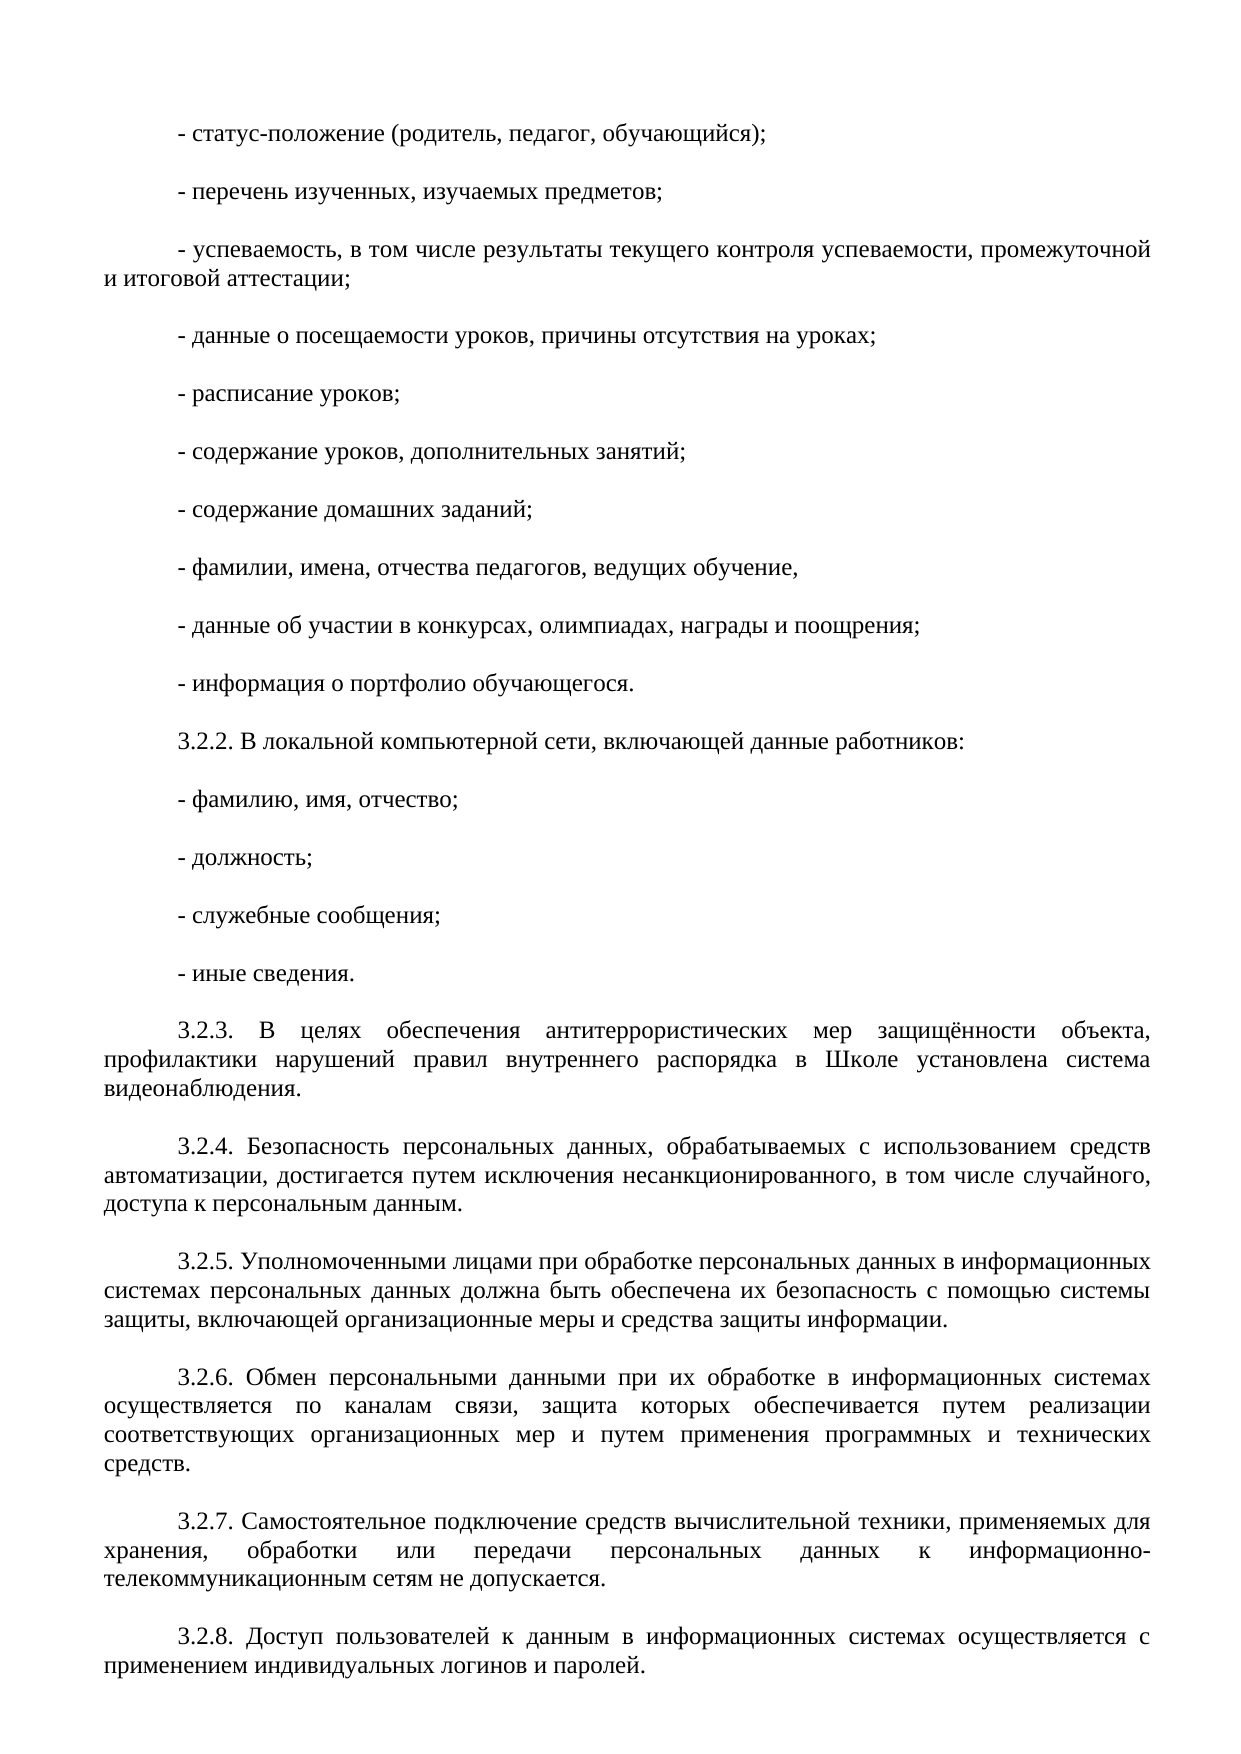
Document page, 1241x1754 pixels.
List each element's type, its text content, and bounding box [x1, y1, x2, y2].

text 3.2.7. Самостоятельное подключение средств вычислительной техники, применяемых для хранения, обработки или передачи персональных данных к информационно-телекоммуникационным сетям не допускается. [103, 1506, 1152, 1592]
text 3.2.8. Доступ пользователей к данным в информационных системах осуществляется с применением индивидуальных логинов и паролей. [103, 1621, 1152, 1679]
text - перечень изученных, изучаемых предметов; [103, 176, 1152, 205]
text - должность; [103, 842, 1152, 871]
text - фамилии, имена, отчества педагогов, ведущих обучение, [103, 552, 1152, 581]
text - расписание уроков; [103, 378, 1152, 407]
text - данные об участии в конкурсах, олимпиадах, награды и поощрения; [103, 610, 1152, 639]
text - фамилию, имя, отчество; [103, 784, 1152, 813]
text 3.2.3. В целях обеспечения антитеррористических мер защищённости объекта, профилактики нарушений правил внутреннего распорядка в Школе установлена система видеонаблюдения. [103, 1016, 1152, 1102]
text - данные о посещаемости уроков, причины отсутствия на уроках; [103, 321, 1152, 349]
text - служебные сообщения; [103, 900, 1152, 928]
text 3.2.6. Обмен персональными данными при их обработке в информационных системах осуществляется по каналам связи, защита которых обеспечивается путем реализации соответствующих организационных мер и путем применения программных и технических средств. [103, 1362, 1152, 1477]
text - информация о портфолио обучающегося. [103, 668, 1152, 697]
text 3.2.4. Безопасность персональных данных, обрабатываемых с использованием средств автоматизации, достигается путем исключения несанкционированного, в том числе случайного, доступа к персональным данным. [103, 1131, 1152, 1217]
text - иные сведения. [103, 958, 1152, 986]
text 3.2.5. Уполномоченными лицами при обработке персональных данных в информационных системах персональных данных должна быть обеспечена их безопасность с помощью системы защиты, включающей организационные меры и средства защиты информации. [103, 1246, 1152, 1333]
text - содержание уроков, дополнительных занятий; [103, 436, 1152, 465]
text - успеваемость, в том числе результаты текущего контроля успеваемости, промежуточной и итоговой аттестации; [103, 234, 1152, 291]
text - статус-положение (родитель, педагог, обучающийся); [103, 118, 1152, 147]
text 3.2.2. В локальной компьютерной сети, включающей данные работников: [103, 726, 1152, 755]
text - содержание домашних заданий; [103, 494, 1152, 523]
